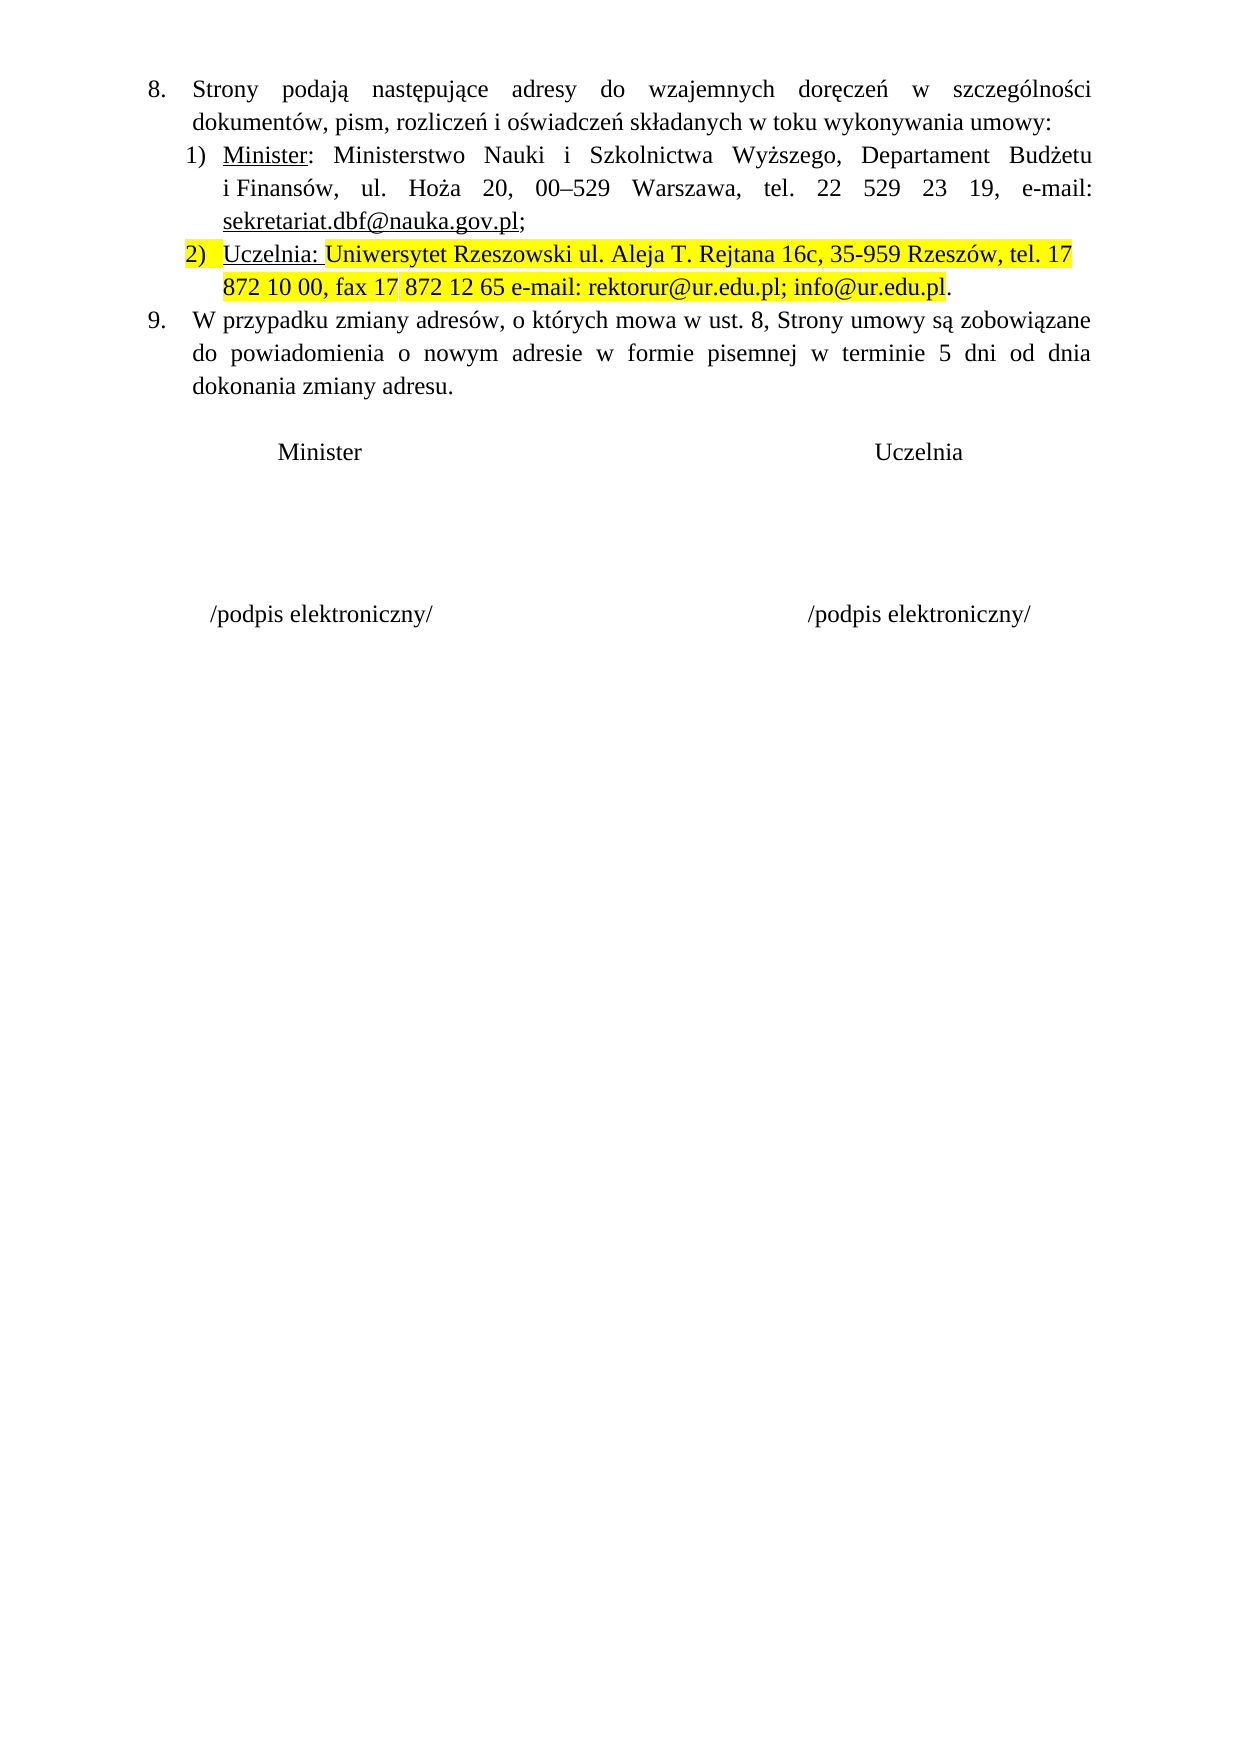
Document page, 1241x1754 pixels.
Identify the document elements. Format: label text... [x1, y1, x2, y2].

list Strony podają następujące adresy do wzajemnych doręczeń w szczególności dokumentów, pism, rozliczeń i oświadczeń składanych w toku wykonywania umowy: [148, 74, 1093, 136]
list Minister: Ministerstwo Nauki i Szkolnictwa Wyższego, Departament Budżetu i Finansów, ul. Hoża 20, 00–529 Warszawa, tel. 22 529 23 19, e-mail: sekretariat.dbf@nauka.gov.pl; [185, 140, 1093, 235]
list Uczelnia: Uniwersytet Rzeszowski ul. Aleja T. Rejtana 16c, 35-959 Rzeszów, tel. 17 872 10 00, fax 17 872 12 65 e-mail: rektorur@ur.edu.pl; info@ur.edu.pl. [185, 239, 1092, 301]
text /podpis elektroniczny/ /podpis elektroniczny/ [148, 599, 1093, 627]
list W przypadku zmiany adresów, o których mowa w ust. 8, Strony umowy są zobowiązane do powiadomienia o nowym adresie w formie pisemnej w terminie 5 dni od dnia dokonania zmiany adresu. [148, 305, 1093, 400]
text Minister Uczelnia [148, 437, 1093, 466]
